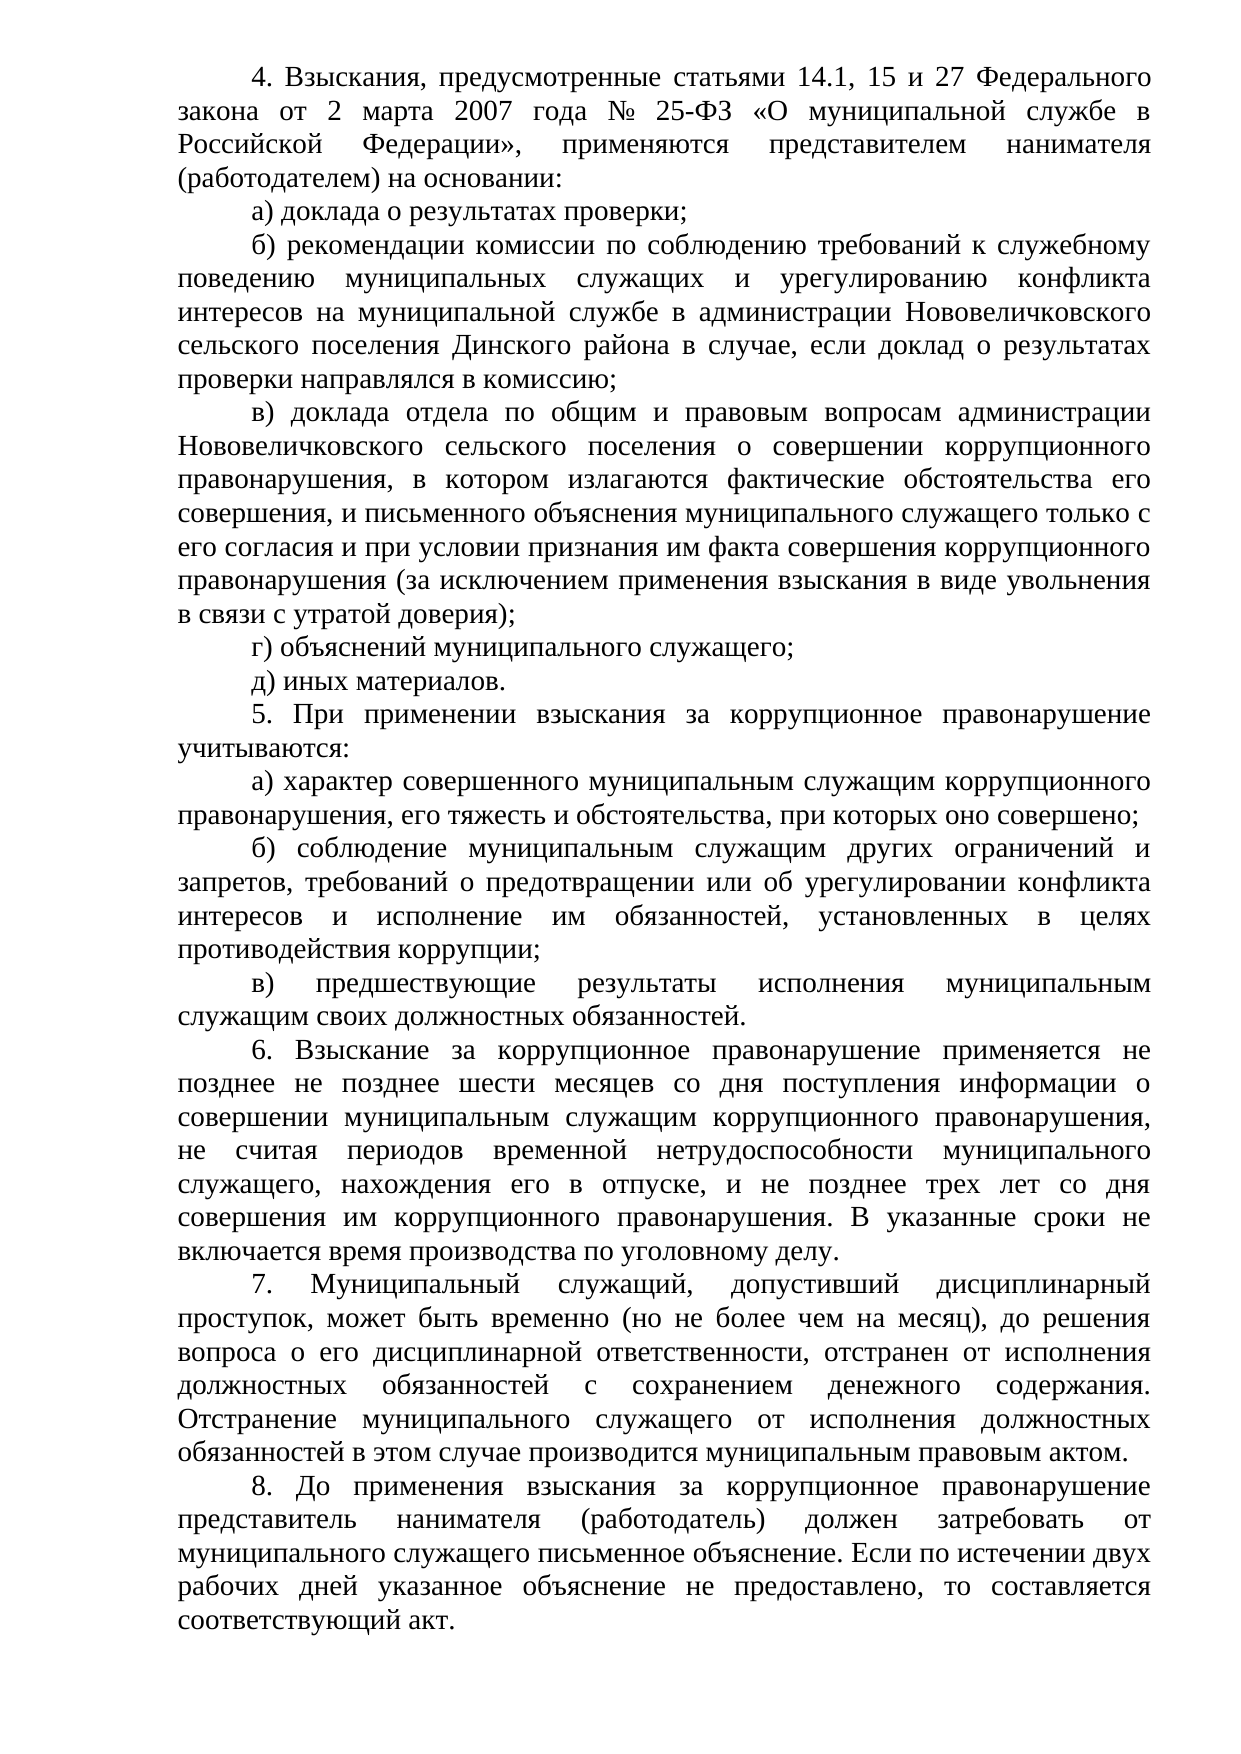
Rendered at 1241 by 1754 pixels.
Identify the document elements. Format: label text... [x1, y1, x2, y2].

text 8. До применения взыскания за коррупционное правонарушение представитель нанимателя (работодатель) должен затребовать от муниципального служащего письменное объяснение. Если по истечении двух рабочих дней указанное объяснение не предоставлено, то составляется соответствующий акт. [177, 1468, 1152, 1636]
text 4. Взыскания, предусмотренные статьями 14.1, 15 и 27 Федерального закона от 2 марта 2007 года № 25-ФЗ «О муниципальной службе в Российской Федерации», применяются представителем нанимателя (работодателем) на основании: [177, 59, 1152, 193]
text 6. Взыскание за коррупционное правонарушение применяется не позднее не позднее шести месяцев со дня поступления информации о совершении муниципальным служащим коррупционного правонарушения, не считая периодов временной нетрудоспособности муниципального служащего, нахождения его в отпуске, и не позднее трех лет со дня совершения им коррупционного правонарушения. В указанные сроки не включается время производства по уголовному делу. [177, 1032, 1152, 1267]
text а) характер совершенного муниципальным служащим коррупционного правонарушения, его тяжесть и обстоятельства, при которых оно совершено; [177, 763, 1152, 831]
text б) соблюдение муниципальным служащим других ограничений и запретов, требований о предотвращении или об урегулировании конфликта интересов и исполнение им обязанностей, установленных в целях противодействия коррупции; [177, 831, 1152, 965]
text 5. При применении взыскания за коррупционное правонарушение учитываются: [177, 696, 1152, 763]
text а) доклада о результатах проверки; [177, 193, 1152, 227]
text б) рекомендации комиссии по соблюдению требований к служебному поведению муниципальных служащих и урегулированию конфликта интересов на муниципальной службе в администрации Нововеличковского сельского поселения Динского района в случае, если доклад о результатах проверки направлялся в комиссию; [177, 227, 1152, 394]
text в) предшествующие результаты исполнения муниципальным служащим своих должностных обязанностей. [177, 965, 1152, 1032]
text д) иных материалов. [177, 663, 1152, 696]
text 7. Муниципальный служащий, допустивший дисциплинарный проступок, может быть временно (но не более чем на месяц), до решения вопроса о его дисциплинарной ответственности, отстранен от исполнения должностных обязанностей с сохранением денежного содержания. Отстранение муниципального служащего от исполнения должностных обязанностей в этом случае производится муниципальным правовым актом. [177, 1267, 1152, 1468]
text г) объяснений муниципального служащего; [177, 629, 1152, 663]
text в) доклада отдела по общим и правовым вопросам администрации Нововеличковского сельского поселения о совершении коррупционного правонарушения, в котором излагаются фактические обстоятельства его совершения, и письменного объяснения муниципального служащего только с его согласия и при условии признания им факта совершения коррупционного правонарушения (за исключением применения взыскания в виде увольнения в связи с утратой доверия); [177, 394, 1152, 629]
